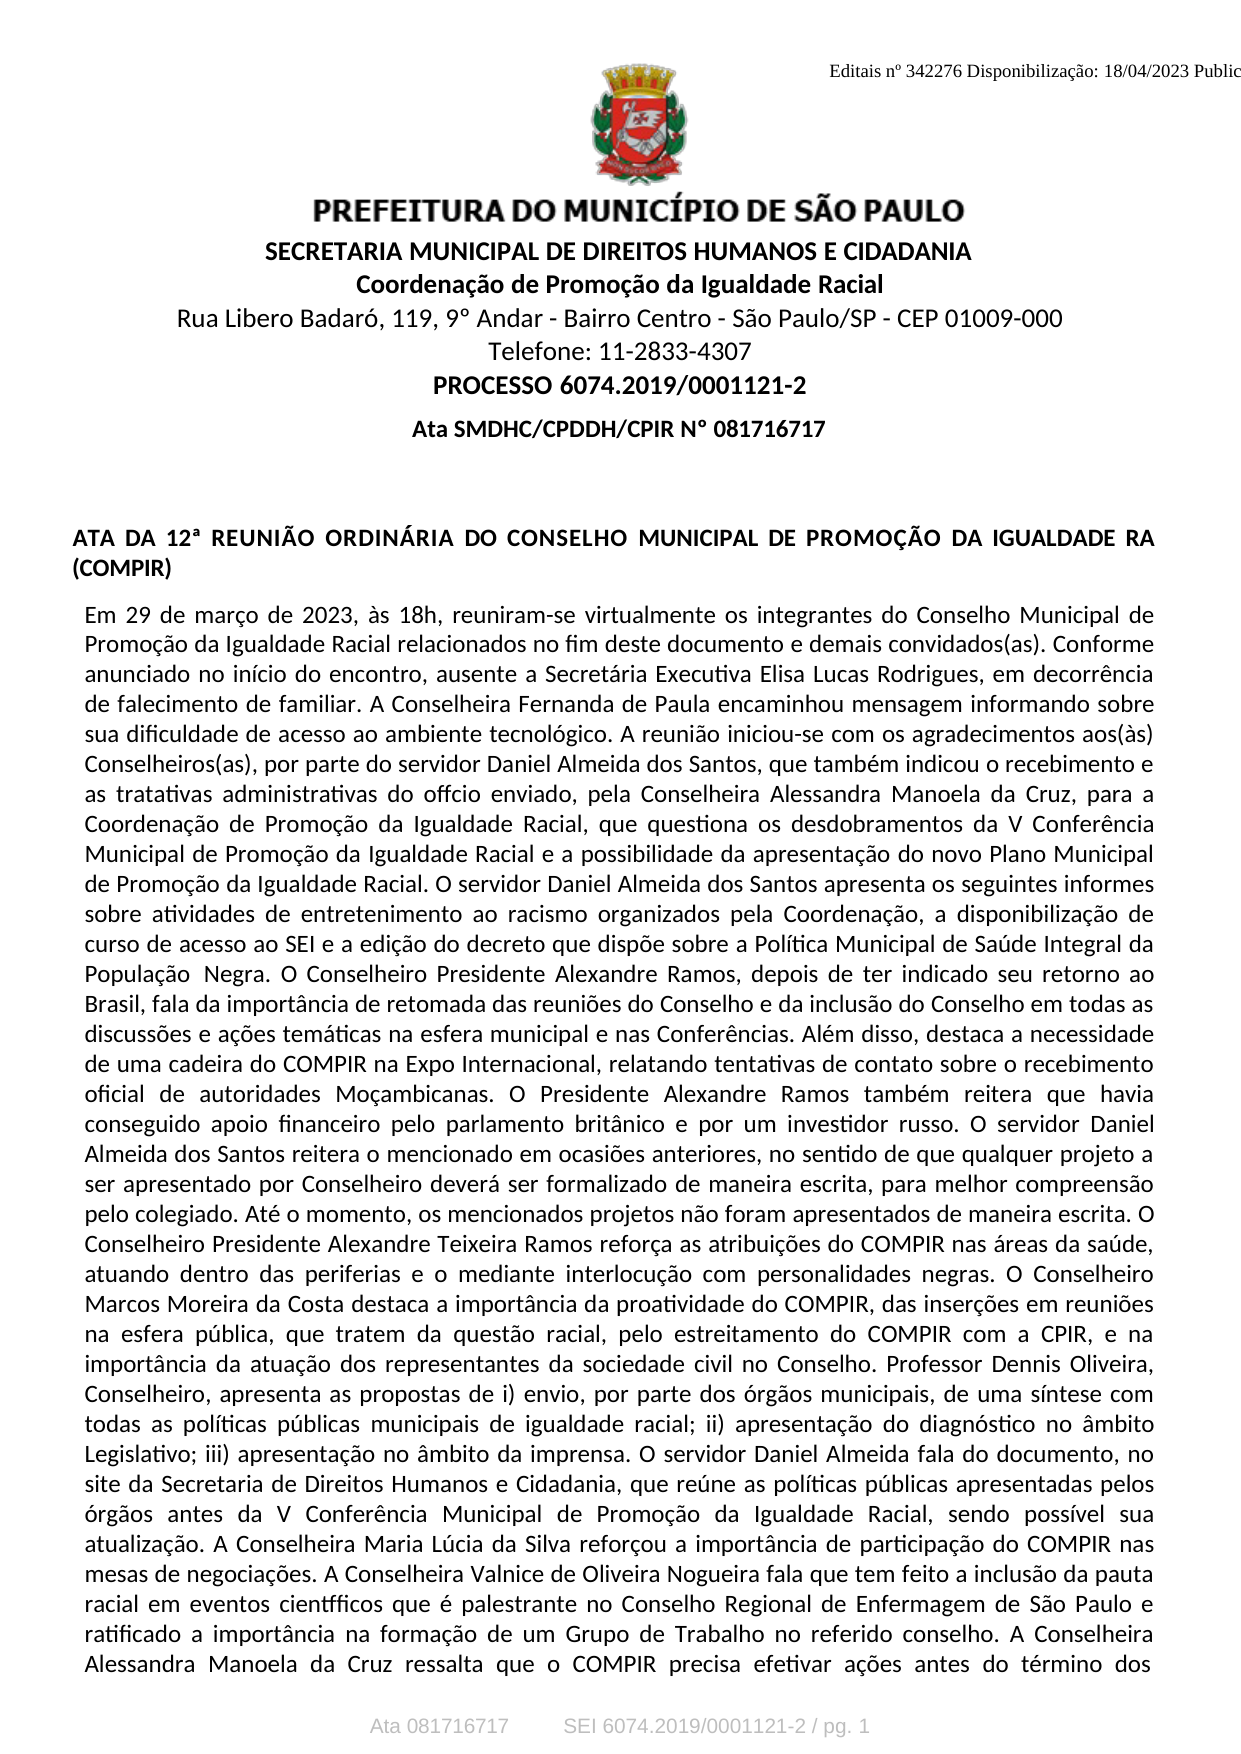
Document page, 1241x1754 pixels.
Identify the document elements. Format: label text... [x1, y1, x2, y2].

subtitle SECRETARIA MUNICIPAL DE DIREITOS HUMANOS E CIDADANIA [171, 234, 1066, 267]
text Ata SMDHC/CPDDH/CPIR Nº 081716717 [172, 414, 1066, 444]
text ATA DA 12ª REUNIÃO ORDINÁRIA DO CONSELHO MUNICIPAL DE PROMOÇÃO DA IGUALDADE RA (COMPIR) [72, 523, 1198, 583]
subtitle PROCESSO 6074.2019/0001121-2 [174, 368, 1066, 401]
picture [294, 58, 984, 225]
text Em 29 de março de 2023, às 18h, reuniram-se virtualmente os integrantes do Conselho Municipal de Promoção da Igualdade Racial relacionados no ﬁm deste documento e demais convidados(as). Conforme anunciado no início do encontro, ausente a Secretária Executiva Elisa Lucas Rodrigues, em decorrência de falecimento de familiar. A Conselheira Fernanda de Paula encaminhou mensagem informando sobre sua diﬁculdade de acesso ao ambiente tecnológico. A reunião iniciou-se com os agradecimentos aos(às) Conselheiros(as), por parte do servidor Daniel Almeida dos Santos, que também indicou o recebimento e as tratativas administrativas do offcio enviado, pela Conselheira Alessandra Manoela da Cruz, para a Coordenação de Promoção da Igualdade Racial, que questiona os desdobramentos da V Conferência Municipal de Promoção da Igualdade Racial e a possibilidade da apresentação do novo Plano Municipal de Promoção da Igualdade Racial. O servidor Daniel Almeida dos Santos apresenta os seguintes informes sobre atividades de entretenimento ao racismo organizados pela Coordenação, a disponibilização de curso de acesso ao SEI e a edição do decreto que dispõe sobre a Política Municipal de Saúde Integral da População Negra. O Conselheiro Presidente Alexandre Ramos, depois de ter indicado seu retorno ao Brasil, fala da importância de retomada das reuniões do Conselho e da inclusão do Conselho em todas as discussões e ações temáticas na esfera municipal e nas Conferências. Além disso, destaca a necessidade de uma cadeira do COMPIR na Expo Internacional, relatando tentativas de contato sobre o recebimento oﬁcial de autoridades Moçambicanas. O Presidente Alexandre Ramos também reitera que havia conseguido apoio ﬁnanceiro pelo parlamento britânico e por um investidor russo. O servidor Daniel Almeida dos Santos reitera o mencionado em ocasiões anteriores, no sentido de que qualquer projeto a ser apresentado por Conselheiro deverá ser formalizado de maneira escrita, para melhor compreensão pelo colegiado. Até o momento, os mencionados projetos não foram apresentados de maneira escrita. O Conselheiro Presidente Alexandre Teixeira Ramos reforça as atribuições do COMPIR nas áreas da saúde, atuando dentro das periferias e o mediante interlocução com personalidades negras. O Conselheiro Marcos Moreira da Costa destaca a importância da proatividade do COMPIR, das inserções em reuniões na esfera pública, que tratem da questão racial, pelo estreitamento do COMPIR com a CPIR, e na importância da atuação dos representantes da sociedade civil no Conselho. Professor Dennis Oliveira, Conselheiro, apresenta as propostas de i) envio, por parte dos órgãos municipais, de uma síntese com todas as políticas públicas municipais de igualdade racial; ii) apresentação do diagnóstico no âmbito Legislativo; iii) apresentação no âmbito da imprensa. O servidor Daniel Almeida fala do documento, no site da Secretaria de Direitos Humanos e Cidadania, que reúne as políticas públicas apresentadas pelos órgãos antes da V Conferência Municipal de Promoção da Igualdade Racial, sendo possível sua atualização. A Conselheira Maria Lúcia da Silva reforçou a importância de participação do COMPIR nas mesas de negociações. A Conselheira Valnice de Oliveira Nogueira fala que tem feito a inclusão da pauta racial em eventos cientfﬁcos que é palestrante no Conselho Regional de Enfermagem de São Paulo e ratiﬁcado a importância na formação de um Grupo de Trabalho no referido conselho. A Conselheira Alessandra Manoela da Cruz ressalta que o COMPIR precisa efetivar ações antes do término dos [84, 599, 1156, 1679]
text Rua Libero Badaró, 119, 9º Andar - Bairro Centro - São Paulo/SP - CEP 01009-000 Telefone: 11-2833-4307 [174, 301, 1066, 367]
text Coordenação de Promoção da Igualdade Racial [174, 267, 1066, 300]
